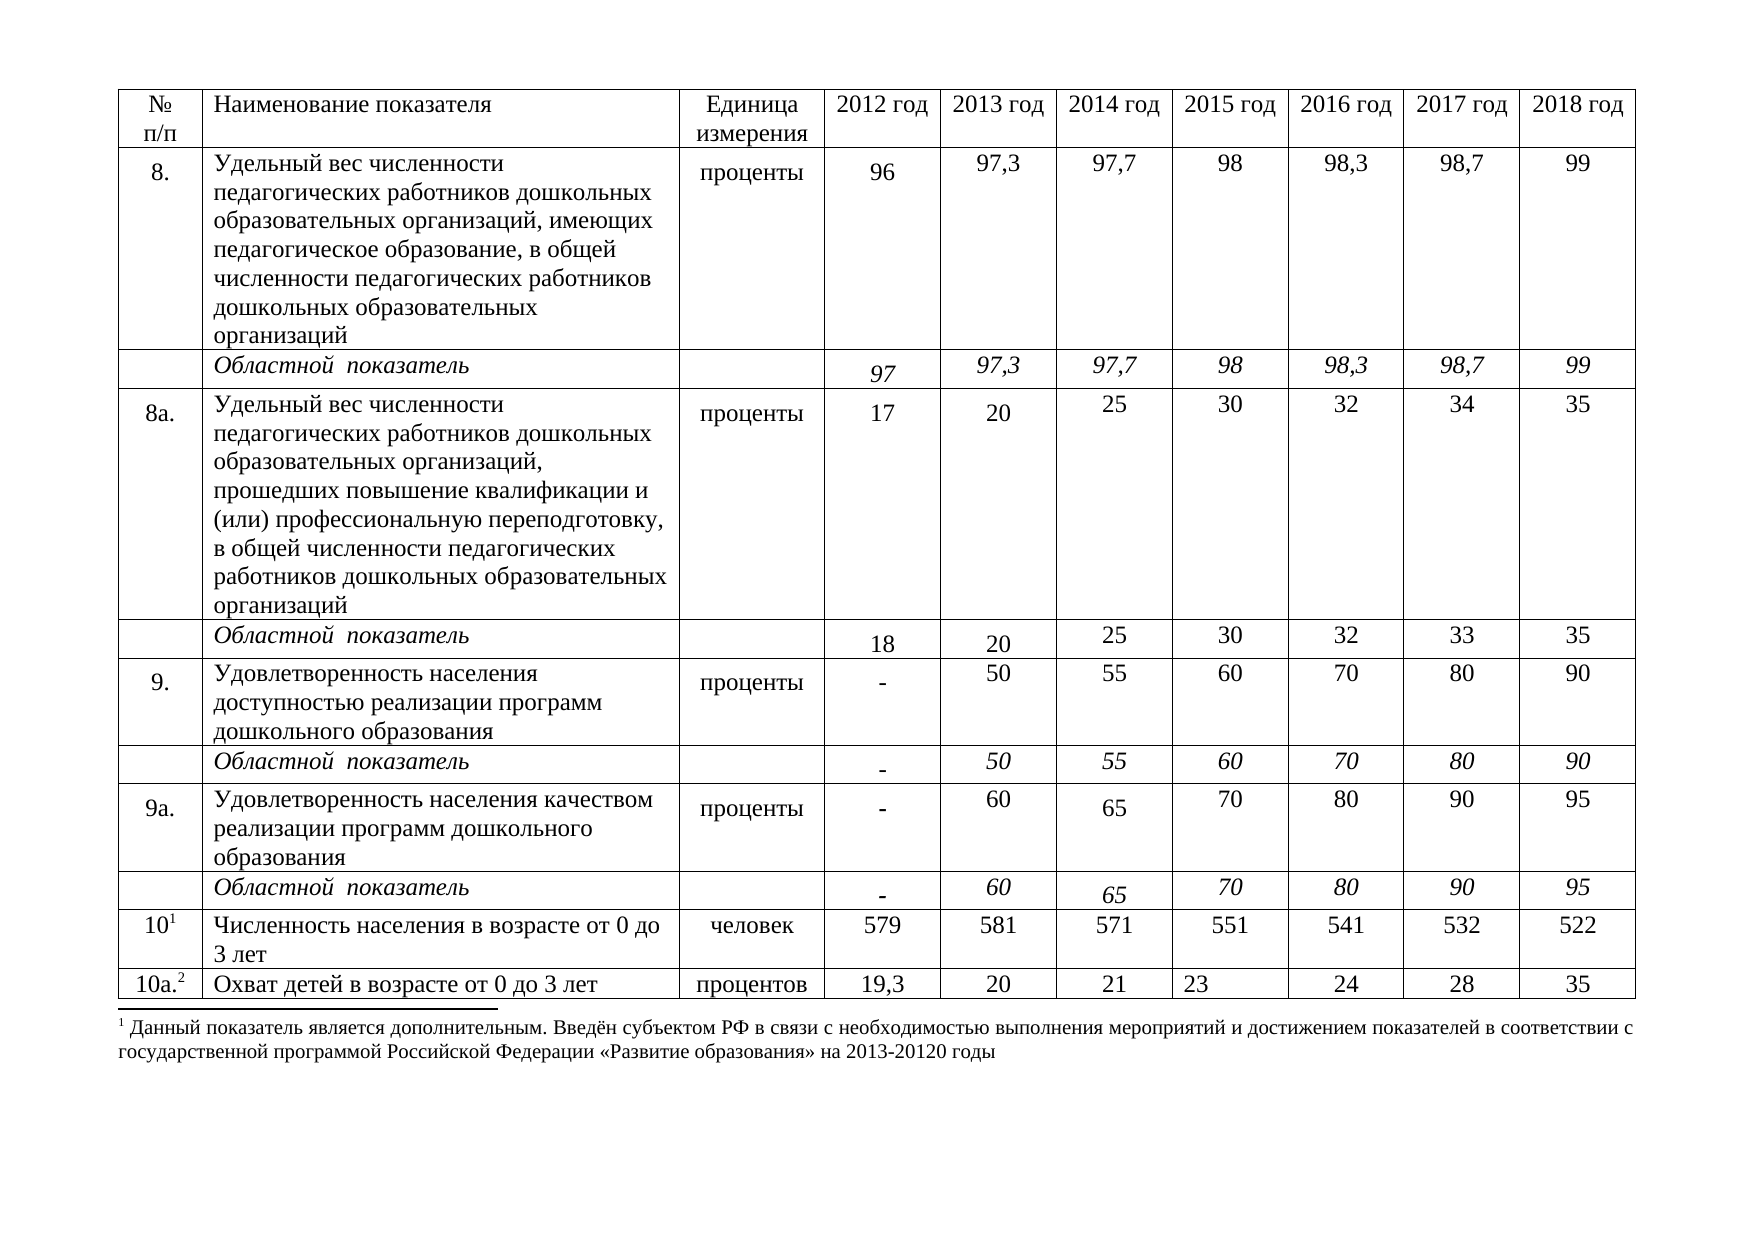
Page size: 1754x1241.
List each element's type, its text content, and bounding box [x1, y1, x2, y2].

table_cell 579 [825, 910, 940, 968]
table_cell 20 [941, 620, 1056, 657]
table_cell 50 [941, 746, 1056, 783]
table_cell проценты [680, 659, 824, 745]
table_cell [203, 969, 679, 997]
table_cell 9. [119, 659, 202, 745]
table_cell 97,7 [1057, 148, 1172, 349]
table_cell 25 [1057, 620, 1172, 657]
table_cell 30 [1173, 389, 1288, 619]
table_cell Областной показатель [203, 620, 679, 657]
table_cell [119, 746, 202, 783]
table_cell 65 [1057, 872, 1172, 909]
table_header Наименование показателя [203, 90, 679, 147]
table_cell 32 [1289, 620, 1403, 657]
table_cell 23 [1173, 969, 1288, 997]
table_cell 30 [1173, 620, 1288, 657]
table_cell 65 [1057, 784, 1172, 871]
table_cell 70 [1173, 872, 1288, 909]
table_cell 98,7 [1404, 350, 1519, 388]
table_cell 90 [1520, 746, 1635, 783]
table_cell человек [680, 910, 824, 968]
table_cell 97,7 [1057, 350, 1172, 388]
table_cell 571 [1057, 910, 1172, 968]
table_header 2013 год [941, 90, 1056, 147]
table_cell [119, 350, 202, 388]
table_header 2016 год [1289, 90, 1403, 147]
table_cell [680, 872, 824, 909]
table_cell 60 [1173, 746, 1288, 783]
table_cell 8а. [119, 389, 202, 619]
table_cell 90 [1520, 659, 1635, 745]
table_cell 98,3 [1289, 350, 1403, 388]
table_cell 70 [1289, 659, 1403, 745]
table_cell 20 [941, 389, 1056, 619]
table_cell Удовлетворенность населения качеством реализации программ дошкольного образования [203, 784, 679, 871]
table_cell 532 [1404, 910, 1519, 968]
table_cell 98,7 [1404, 148, 1519, 349]
table_cell 33 [1404, 620, 1519, 657]
table_cell 55 [1057, 659, 1172, 745]
table_cell 55 [1057, 746, 1172, 783]
table_cell 32 [1289, 389, 1403, 619]
table_cell 97,3 [941, 148, 1056, 349]
table_cell 60 [941, 784, 1056, 871]
table_cell 99 [1520, 350, 1635, 388]
table_cell 522 [1520, 910, 1635, 968]
table_cell Областной показатель [203, 350, 679, 388]
table_header 2018 год [1520, 90, 1635, 147]
table_cell [680, 746, 824, 783]
table_header 2014 год [1057, 90, 1172, 147]
table_cell проценты [680, 148, 824, 349]
table_header 2015 год [1173, 90, 1288, 147]
table_header 2012 год [825, 90, 940, 147]
table_cell 80 [1404, 659, 1519, 745]
table_cell 98 [1173, 148, 1288, 349]
table_cell Численность населения в возрасте от 0 до 3 лет [203, 910, 679, 968]
table_cell 80 [1404, 746, 1519, 783]
table_cell 541 [1289, 910, 1403, 968]
table_cell 34 [1404, 389, 1519, 619]
table_cell 98,3 [1289, 148, 1403, 349]
table_cell проценты [680, 389, 824, 619]
table_cell Удельный вес численности педагогических работников дошкольных образовательных организаций, прошедших повышение квалификации и (или) профессиональную переподготовку, в общей численности педагогических работников дошкольных образовательных организаций [203, 389, 679, 619]
table_cell 35 [1520, 389, 1635, 619]
table_header № п/п [119, 90, 202, 147]
table_cell Областной показатель [203, 872, 679, 909]
table_cell [680, 350, 824, 388]
table_cell процентов [680, 969, 824, 997]
table_cell 18 [825, 620, 940, 657]
table_cell 97,3 [941, 350, 1056, 388]
table_cell Удовлетворенность населения доступностью реализации программ дошкольного образования [203, 659, 679, 745]
table_cell 98 [1173, 350, 1288, 388]
table_cell 19,3 [825, 969, 940, 997]
table_cell 8. [119, 148, 202, 349]
table_cell 70 [1173, 784, 1288, 871]
table_cell 80 [1289, 872, 1403, 909]
table_cell 50 [941, 659, 1056, 745]
table_cell 35 [1520, 620, 1635, 657]
table_cell - [825, 659, 940, 745]
table_cell 35 [1520, 969, 1635, 997]
table_cell 551 [1173, 910, 1288, 968]
table_cell 21 [1057, 969, 1172, 997]
table_cell 90 [1404, 872, 1519, 909]
table_cell 80 [1289, 784, 1403, 871]
table_cell - [825, 746, 940, 783]
table_cell 10а. [119, 969, 202, 997]
table_cell 99 [1520, 148, 1635, 349]
table_cell 90 [1404, 784, 1519, 871]
table_cell Областной показатель [203, 746, 679, 783]
table_cell 96 [825, 148, 940, 349]
table_cell - [825, 784, 940, 871]
table_cell проценты [680, 784, 824, 871]
table_cell 28 [1404, 969, 1519, 997]
table_cell [680, 620, 824, 657]
table_cell [119, 872, 202, 909]
table_cell 17 [825, 389, 940, 619]
table_cell 70 [1289, 746, 1403, 783]
table_cell 9а. [119, 784, 202, 871]
table_cell 95 [1520, 872, 1635, 909]
table_cell Удельный вес численности педагогических работников дошкольных образовательных организаций, имеющих педагогическое образование, в общей численности педагогических работников дошкольных образовательных организаций [203, 148, 679, 349]
table_cell 10 [119, 910, 202, 968]
table_cell 60 [941, 872, 1056, 909]
table_cell 581 [941, 910, 1056, 968]
table_header 2017 год [1404, 90, 1519, 147]
table_cell - [825, 872, 940, 909]
table_header Единица измерения [680, 90, 824, 147]
table_cell 24 [1289, 969, 1403, 997]
table_cell 95 [1520, 784, 1635, 871]
table_cell [119, 620, 202, 657]
table_cell 97 [825, 350, 940, 388]
table_cell 25 [1057, 389, 1172, 619]
table_cell 60 [1173, 659, 1288, 745]
table_cell 20 [941, 969, 1056, 997]
